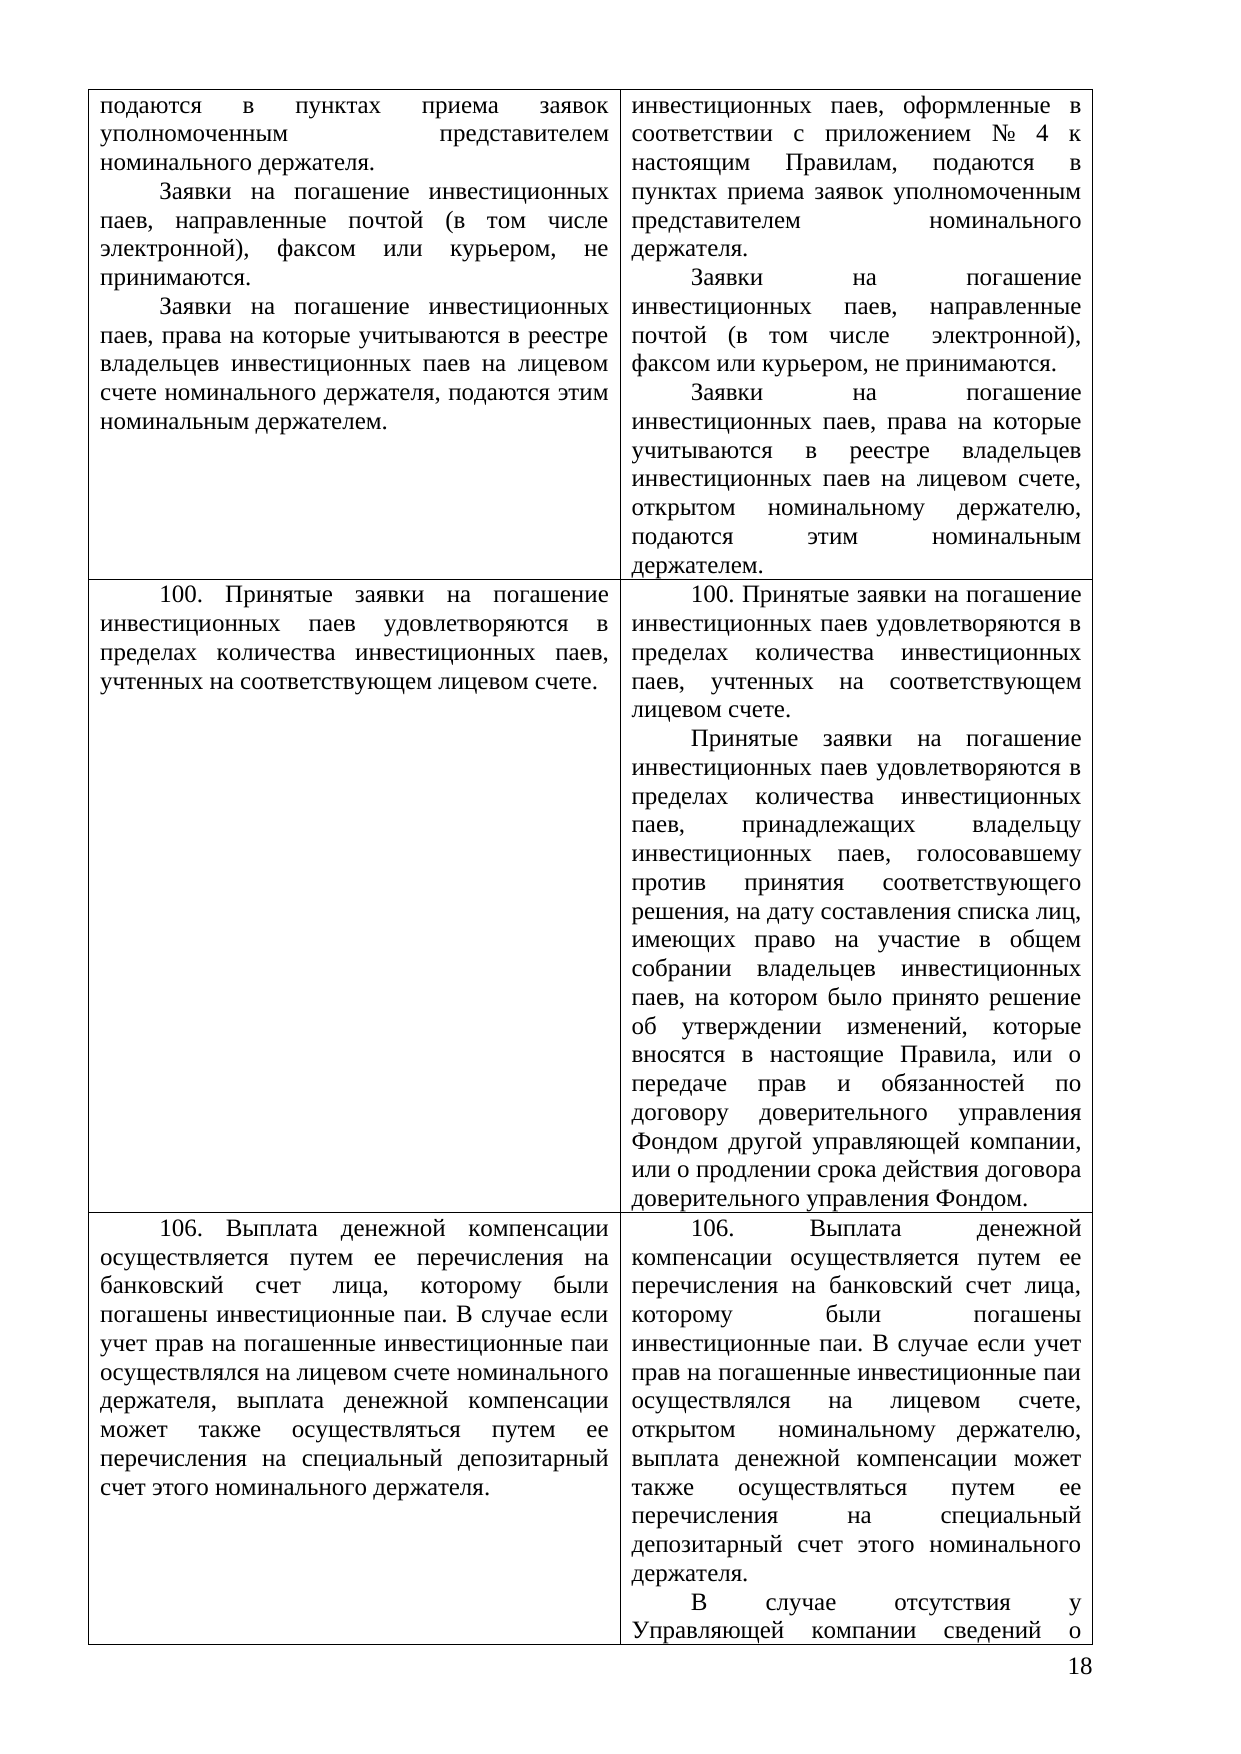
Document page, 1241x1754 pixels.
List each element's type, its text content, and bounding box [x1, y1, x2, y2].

table_cell 100. Принятые заявки на погашение инвестиционных паев удовлетворяются в пределах количества инвестиционных паев, учтенных на соответствующем лицевом счете. Принятые заявки на погашение инвестиционных паев удовлетворяются в пределах количества инвестиционных паев, принадлежащих владельцу инвестиционных паев, голосовавшему против принятия соответствующего решения, на дату составления списка лиц, имеющих право на участие в общем собрании владельцев инвестиционных паев, на котором было принято решение об утверждении изменений, которые вносятся в настоящие Правила, или о передаче прав и обязанностей по договору доверительного управления Фондом другой управляющей компании, или о продлении срока действия договора доверительного управления Фондом. [621, 580, 1092, 1212]
table_cell 100. Принятые заявки на погашение инвестиционных паев удовлетворяются в пределах количества инвестиционных паев, учтенных на соответствующем лицевом счете. [89, 580, 620, 1212]
